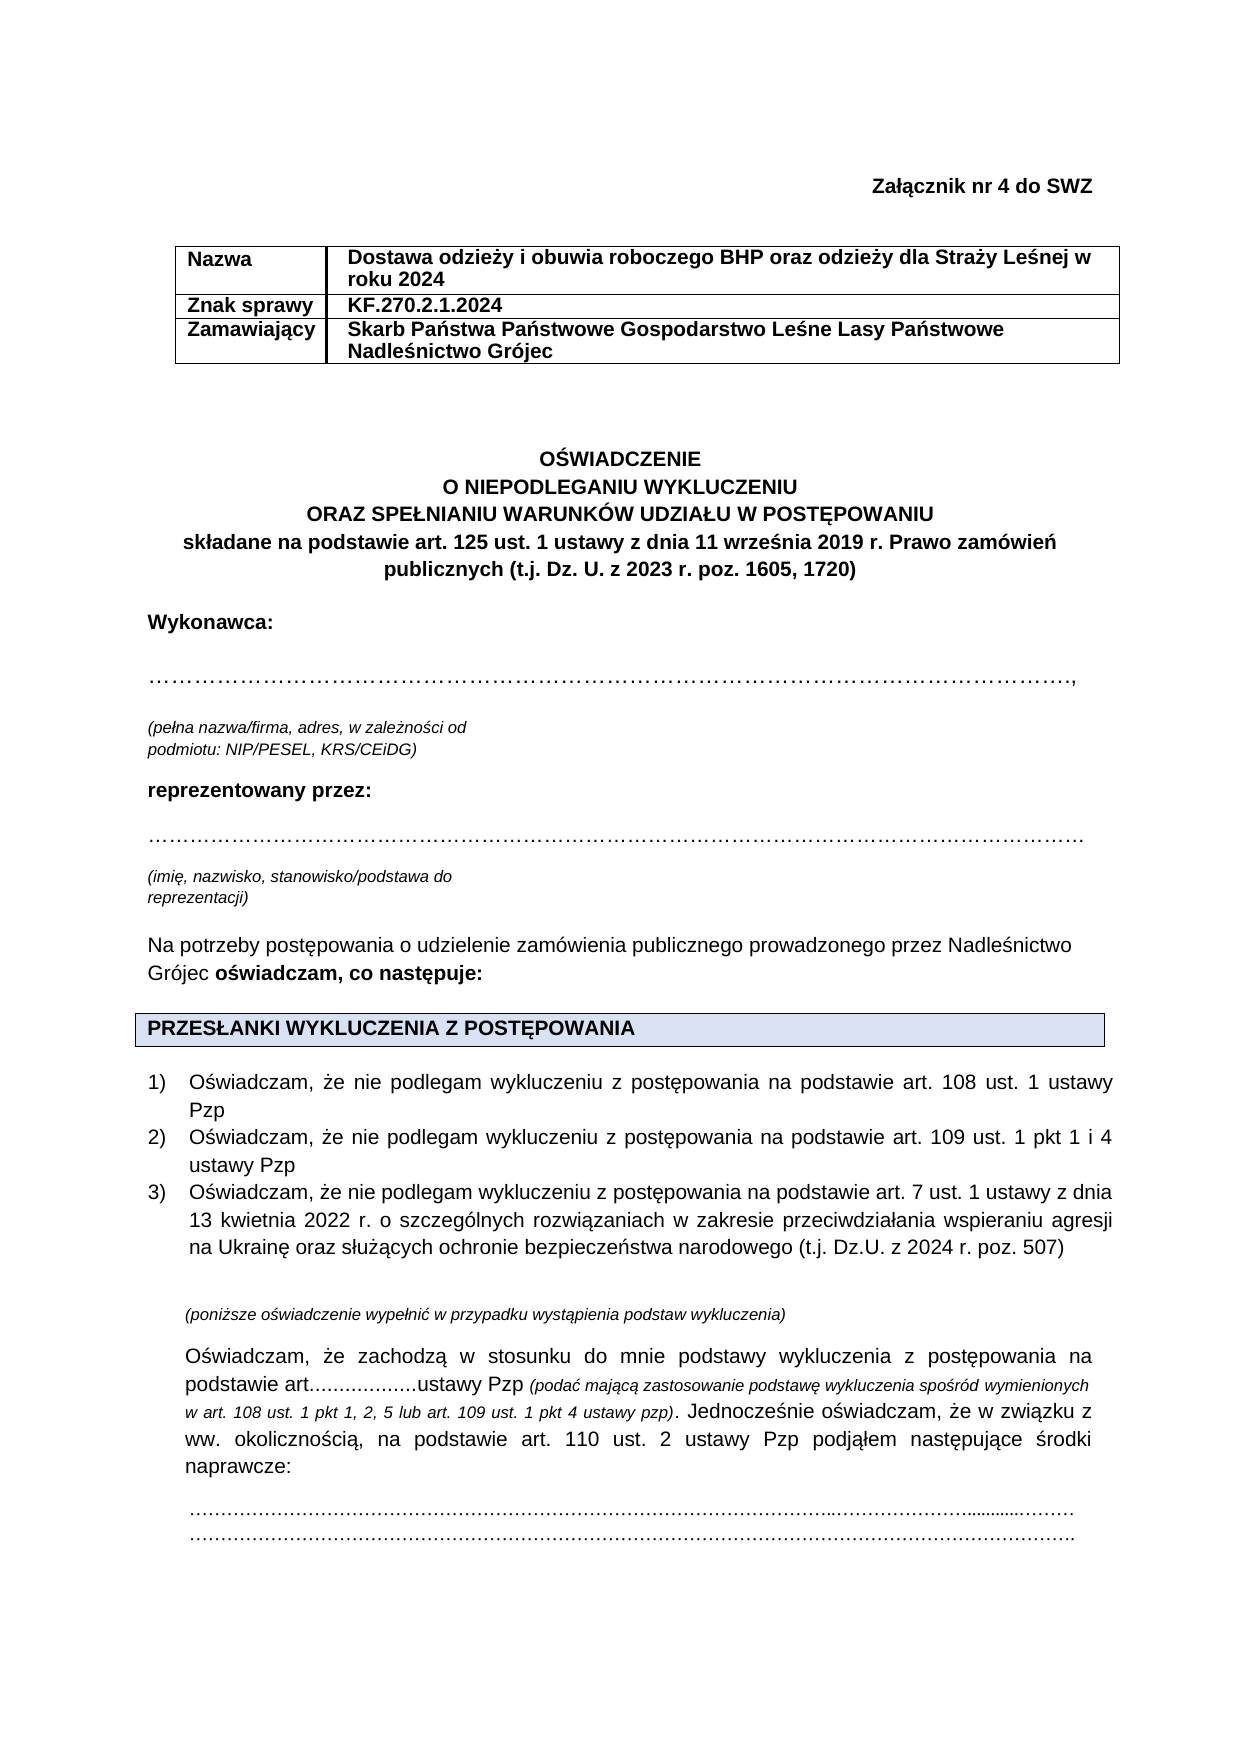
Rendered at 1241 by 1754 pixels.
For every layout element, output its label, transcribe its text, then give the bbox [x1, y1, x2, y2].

text w art. 108 ust. 1 pkt 1, 2, 5 lub art. 109 ust. 1 pkt 4 ustawy pzp). Jednocześnie oświadczam, że w związku z ww. okolicznością, na podstawie art. 110 ust. 2 ustawy Pzp podjąłem następujące środki naprawcze: [185, 1399, 1093, 1478]
table_cell Zamawiający [176, 319, 325, 363]
table_cell Skarb Państwa Państwowe Gospodarstwo Leśne Lasy Państwowe Nadleśnictwo Grójec [328, 319, 1119, 363]
text ……………………………………………………………………………………………………………………………. [189, 1523, 1123, 1544]
table_header Nazwa [176, 247, 325, 294]
subtitle reprezentowany przez: [147, 778, 1123, 802]
list Oświadczam, że nie podlegam wykluczeniu z postępowania na podstawie art. 108 ust. 1 ustawy Pzp [148, 1070, 1114, 1122]
text …………………………………………………………………………………………………………., [147, 662, 1123, 689]
text OŚWIADCZENIE [180, 447, 1060, 471]
list Oświadczam, że nie podlegam wykluczeniu z postępowania na podstawie art. 109 ust. 1 pkt 1 i 4 ustawy Pzp [148, 1125, 1114, 1177]
list Oświadczam, że nie podlegam wykluczeniu z postępowania na podstawie art. 7 ust. 1 ustawy z dnia 13 kwietnia 2022 r. o szczególnych rozwiązaniach w zakresie przeciwdziałania wspieraniu agresji na Ukrainę oraz służących ochronie bezpieczeństwa narodowego (t.j. Dz.U. z 2024 r. poz. 507) [148, 1180, 1114, 1259]
text Oświadczam, że zachodzą w stosunku do mnie podstawy wykluczenia z postępowania na podstawie art. ustawy Pzp (podać mającą zastosowanie podstawę wykluczenia spośród wymienionych [185, 1344, 1093, 1395]
text O NIEPODLEGANIU WYKLUCZENIU [181, 474, 1060, 498]
text Na potrzeby postępowania o udzielenie zamówienia publicznego prowadzonego przez Nadleśnictwo Grójec oświadczam, co następuje: [147, 933, 1114, 984]
text (poniższe oświadczenie wypełnić w przypadku wystąpienia podstaw wykluczenia) [185, 1305, 1123, 1324]
text ……………………………………………………………………………………………………………………… [147, 823, 1123, 847]
subtitle Załącznik nr 4 do SWZ [125, 174, 1093, 198]
text Wykonawca: [147, 610, 1123, 634]
table_header Dostawa odzieży i obuwia roboczego BHP oraz odzieży dla Straży Leśnej w roku 2024 [328, 247, 1119, 294]
text (pełna nazwa/firma, adres, w zależności od podmiotu: NIP/PESEL, KRS/CEiDG) [148, 718, 468, 759]
text (imię, nazwisko, stanowisko/podstawa do reprezentacji) [147, 867, 454, 907]
text ORAZ SPEŁNIANIU WARUNKÓW UDZIAŁU W POSTĘPOWANIU [180, 502, 1060, 526]
text publicznych (t.j. Dz. U. z 2023 r. poz. 1605, 1720) [181, 557, 1060, 581]
table_cell Znak sprawy [176, 295, 325, 318]
text składane na podstawie art. 125 ust. 1 ustawy z dnia 11 września 2019 r. Prawo zamówień [181, 530, 1060, 554]
table_cell KF.270.2.1.2024 [328, 295, 1119, 318]
text …………………………………………………………………………………………..…………………...........……… [189, 1498, 1123, 1519]
